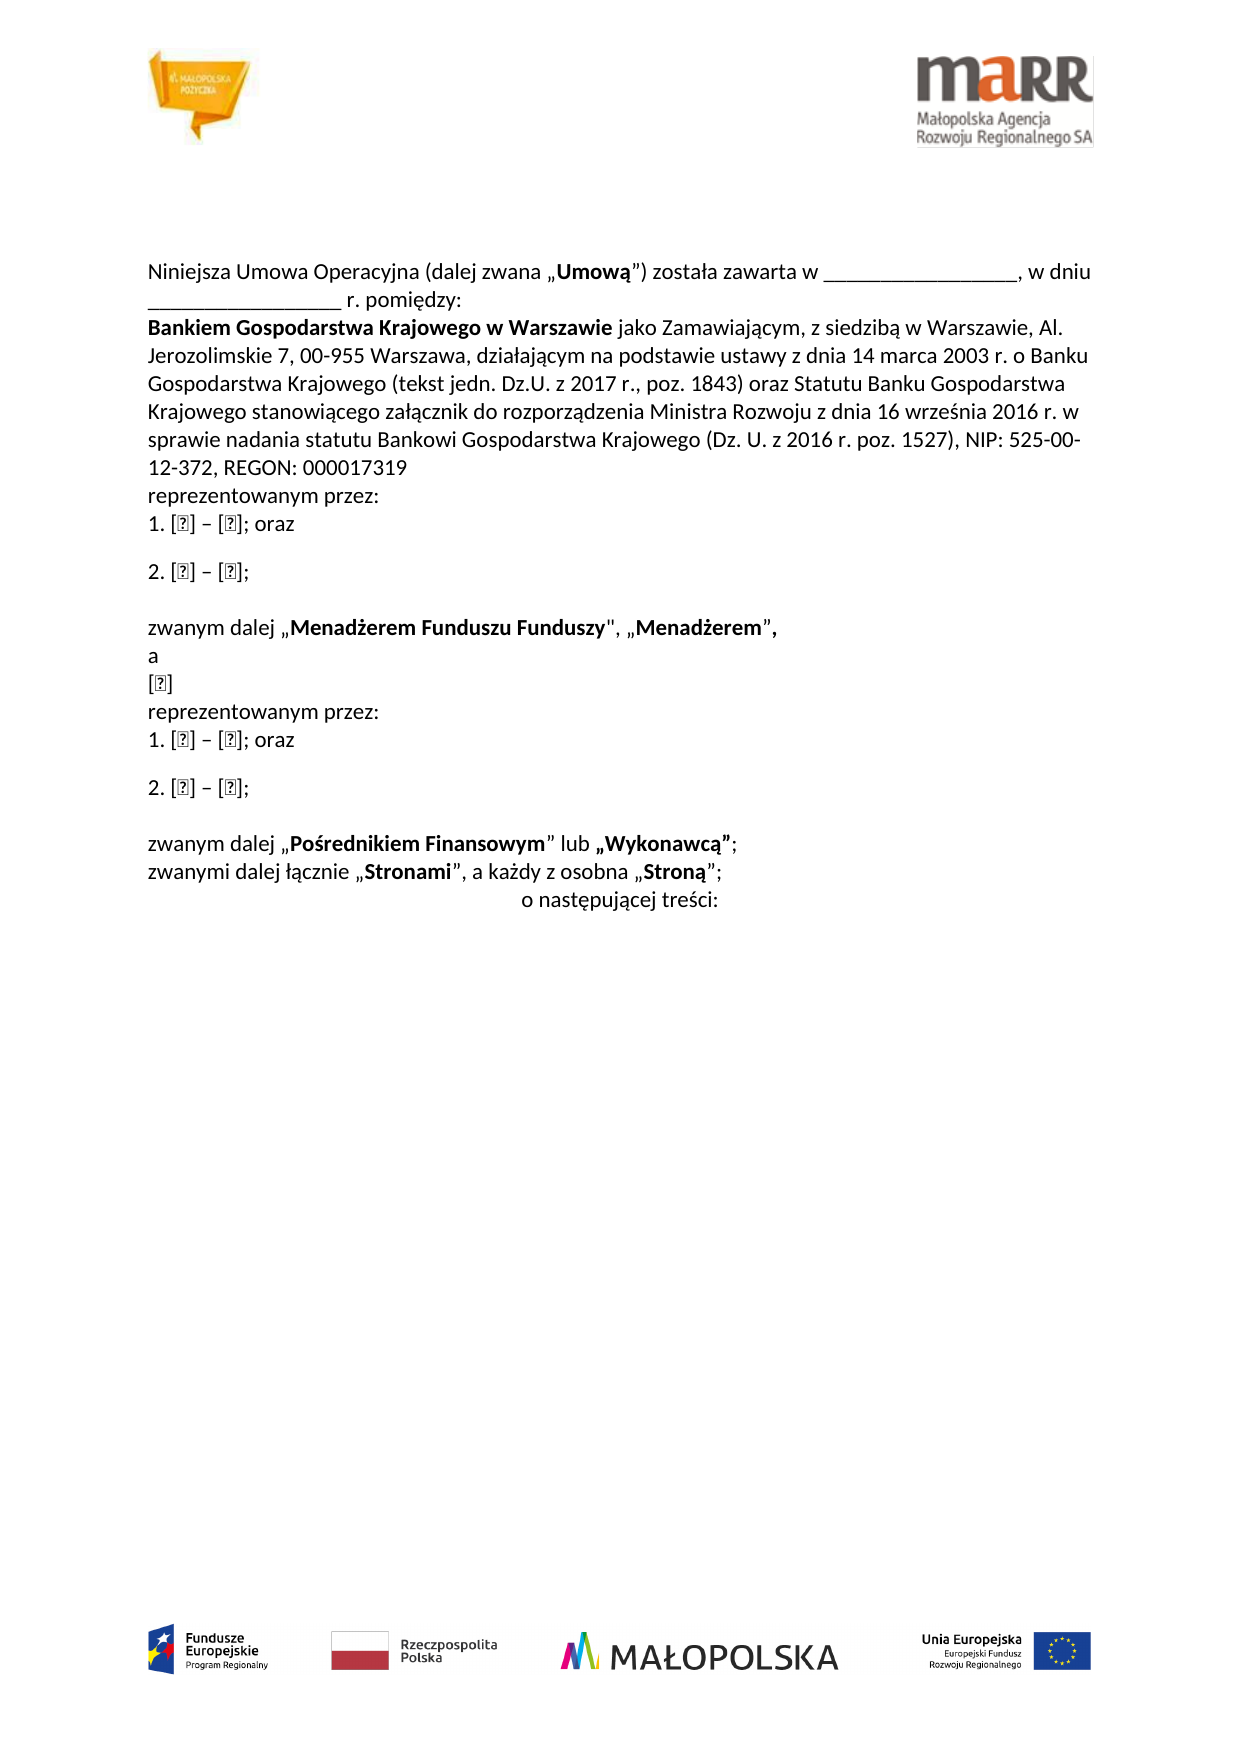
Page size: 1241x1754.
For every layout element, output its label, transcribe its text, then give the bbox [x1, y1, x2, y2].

text 1. [] – []; oraz [148, 725, 1093, 753]
text zwanym dalej „Pośrednikiem Finansowym” lub „Wykonawcą”; [148, 829, 1093, 857]
text a [148, 641, 1093, 669]
picture [917, 56, 1095, 147]
text o następującej treści: [148, 885, 1093, 913]
text [] [148, 669, 1093, 697]
text zwanymi dalej łącznie „Stronami”, a każdy z osobna „Stroną”; [148, 857, 1093, 885]
text reprezentowanym przez: [148, 697, 1093, 725]
text 2. [] – []; [148, 557, 1093, 585]
text 2. [] – []; [148, 773, 1093, 801]
text Niniejsza Umowa Operacyjna (dalej zwana „Umową”) została zawarta w _________________, w dniu _________________ r. pomiędzy: [148, 257, 1093, 313]
text zwanym dalej „Menadżerem Funduszu Funduszy", „Menadżerem”, [148, 613, 1093, 641]
text reprezentowanym przez: [148, 481, 1093, 509]
picture [147, 48, 264, 149]
text Bankiem Gospodarstwa Krajowego w Warszawie jako Zamawiającym, z siedzibą w Warszawie, Al. Jerozolimskie 7, 00-955 Warszawa, działającym na podstawie ustawy z dnia 14 marca 2003 r. o Banku Gospodarstwa Krajowego (tekst jedn. Dz.U. z 2017 r., poz. 1843) oraz Statutu Banku Gospodarstwa Krajowego stanowiącego załącznik do rozporządzenia Ministra Rozwoju z dnia 16 września 2016 r. w sprawie nadania statutu Bankowi Gospodarstwa Krajowego (Dz. U. z 2016 r. poz. 1527), NIP: 525-00-12-372, REGON: 000017319 [148, 313, 1093, 481]
text 1. [] – []; oraz [148, 509, 1093, 537]
picture [147, 1623, 1092, 1675]
